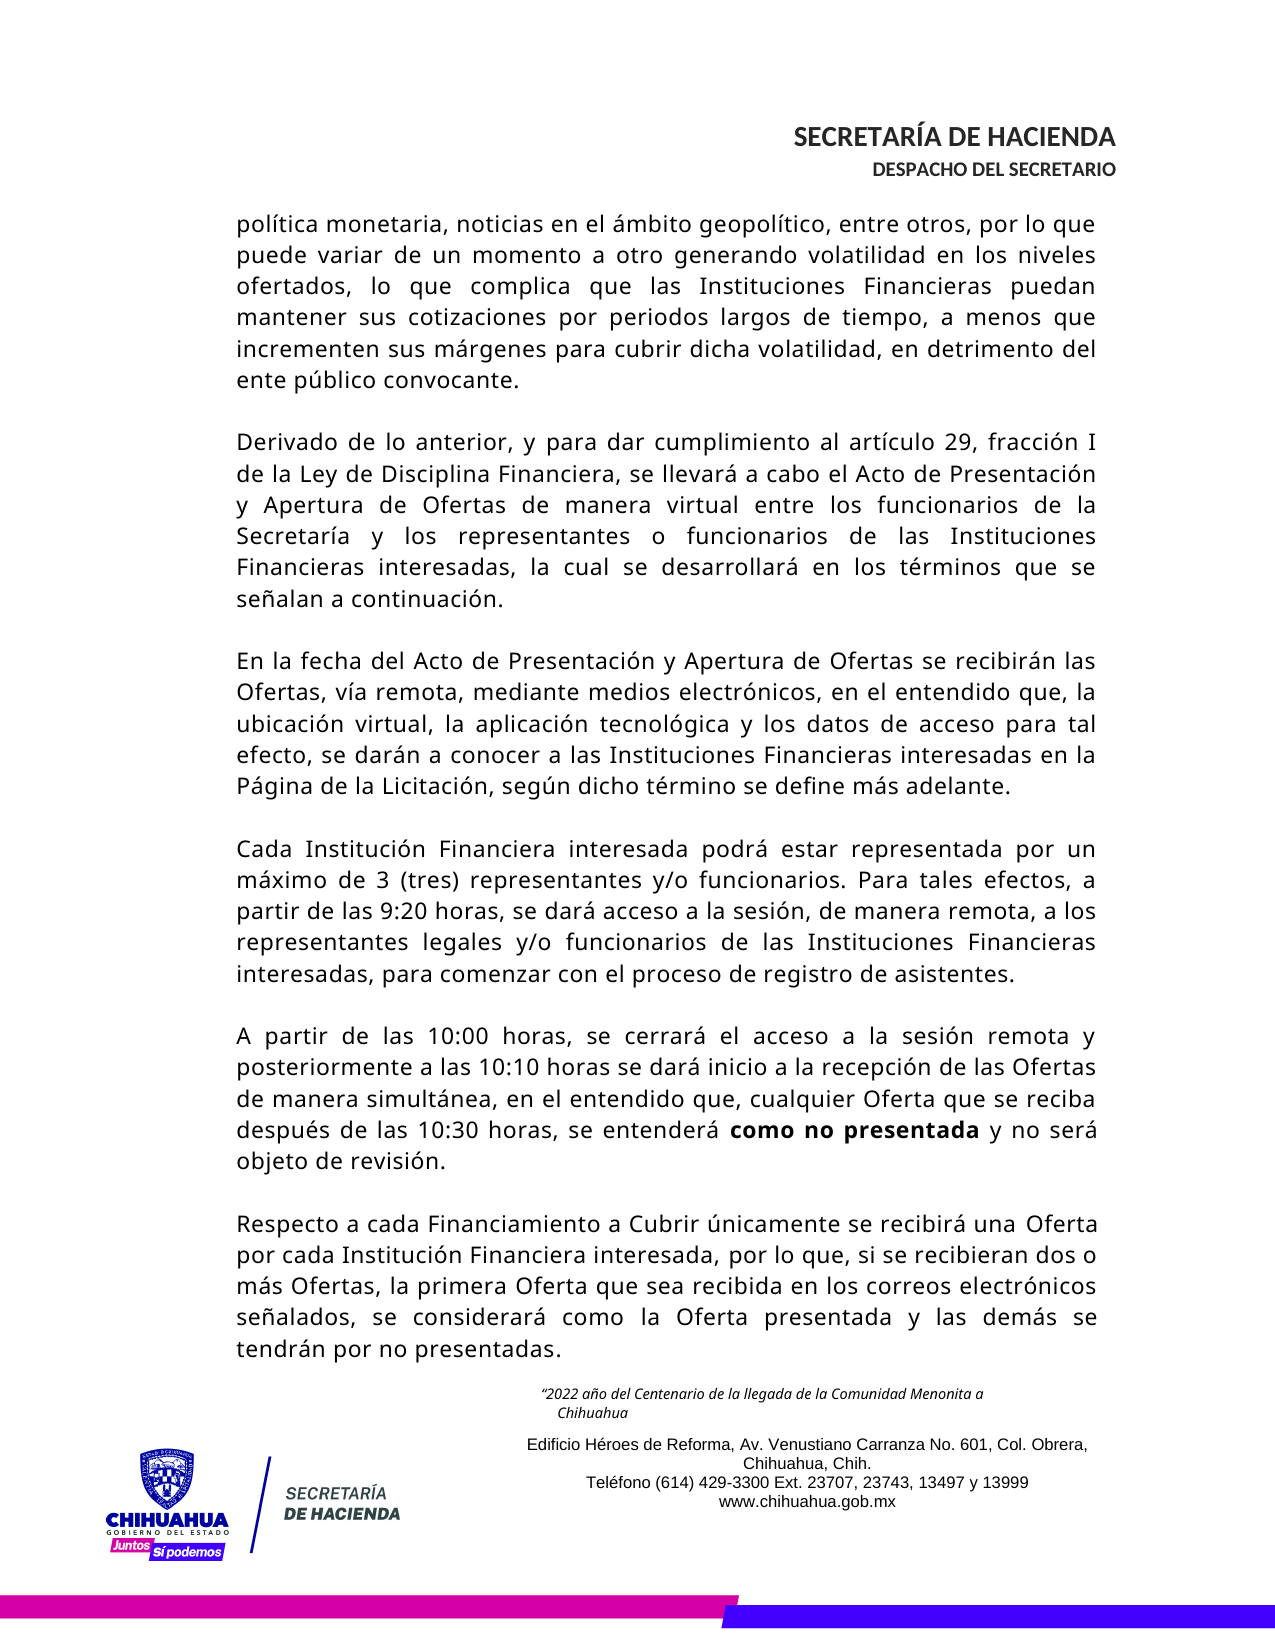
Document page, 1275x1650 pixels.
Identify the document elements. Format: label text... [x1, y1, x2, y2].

text A partir de las 10:00 horas, se cerrará el acceso a la sesión remota y posteriormente a las 10:10 horas se dará inicio a la recepción de las Ofertas de manera simultánea, en el entendido que, cualquier Oferta que se reciba después de las 10:30 horas, se entenderá como no presentada y no será objeto de revisión. [236, 1020, 1098, 1176]
picture [0, 1430, 1275, 1650]
text Derivado de lo anterior, y para dar cumplimiento al artículo 29, fracción I de la Ley de Disciplina Financiera, se llevará a cabo el Acto de Presentación y Apertura de Ofertas de manera virtual entre los funcionarios de la Secretaría y los representantes o funcionarios de las Instituciones Financieras interesadas, la cual se desarrollará en los términos que se señalan a continuación. [236, 426, 1098, 614]
text Cada Institución Financiera interesada podrá estar representada por un máximo de 3 (tres) representantes y/o funcionarios. Para tales efectos, a partir de las 9:20 horas, se dará acceso a la sesión, de manera remota, a los representantes legales y/o funcionarios de las Instituciones Financieras interesadas, para comenzar con el proceso de registro de asistentes. [236, 832, 1098, 989]
text Respecto a cada Financiamiento a Cubrir únicamente se recibirá una Oferta por cada Institución Financiera interesada, por lo que, si se recibieran dos o más Ofertas, la primera Oferta que sea recibida en los correos electrónicos señalados, se considerará como la Oferta presentada y las demás se tendrán por no presentadas. [236, 1207, 1098, 1364]
text En la fecha del Acto de Presentación y Apertura de Ofertas se recibirán las Ofertas, vía remota, mediante medios electrónicos, en el entendido que, la ubicación virtual, la aplicación tecnológica y los datos de acceso para tal efecto, se darán a conocer a las Instituciones Financieras interesadas en la Página de la Licitación, según dicho término se define más adelante. [236, 645, 1098, 801]
